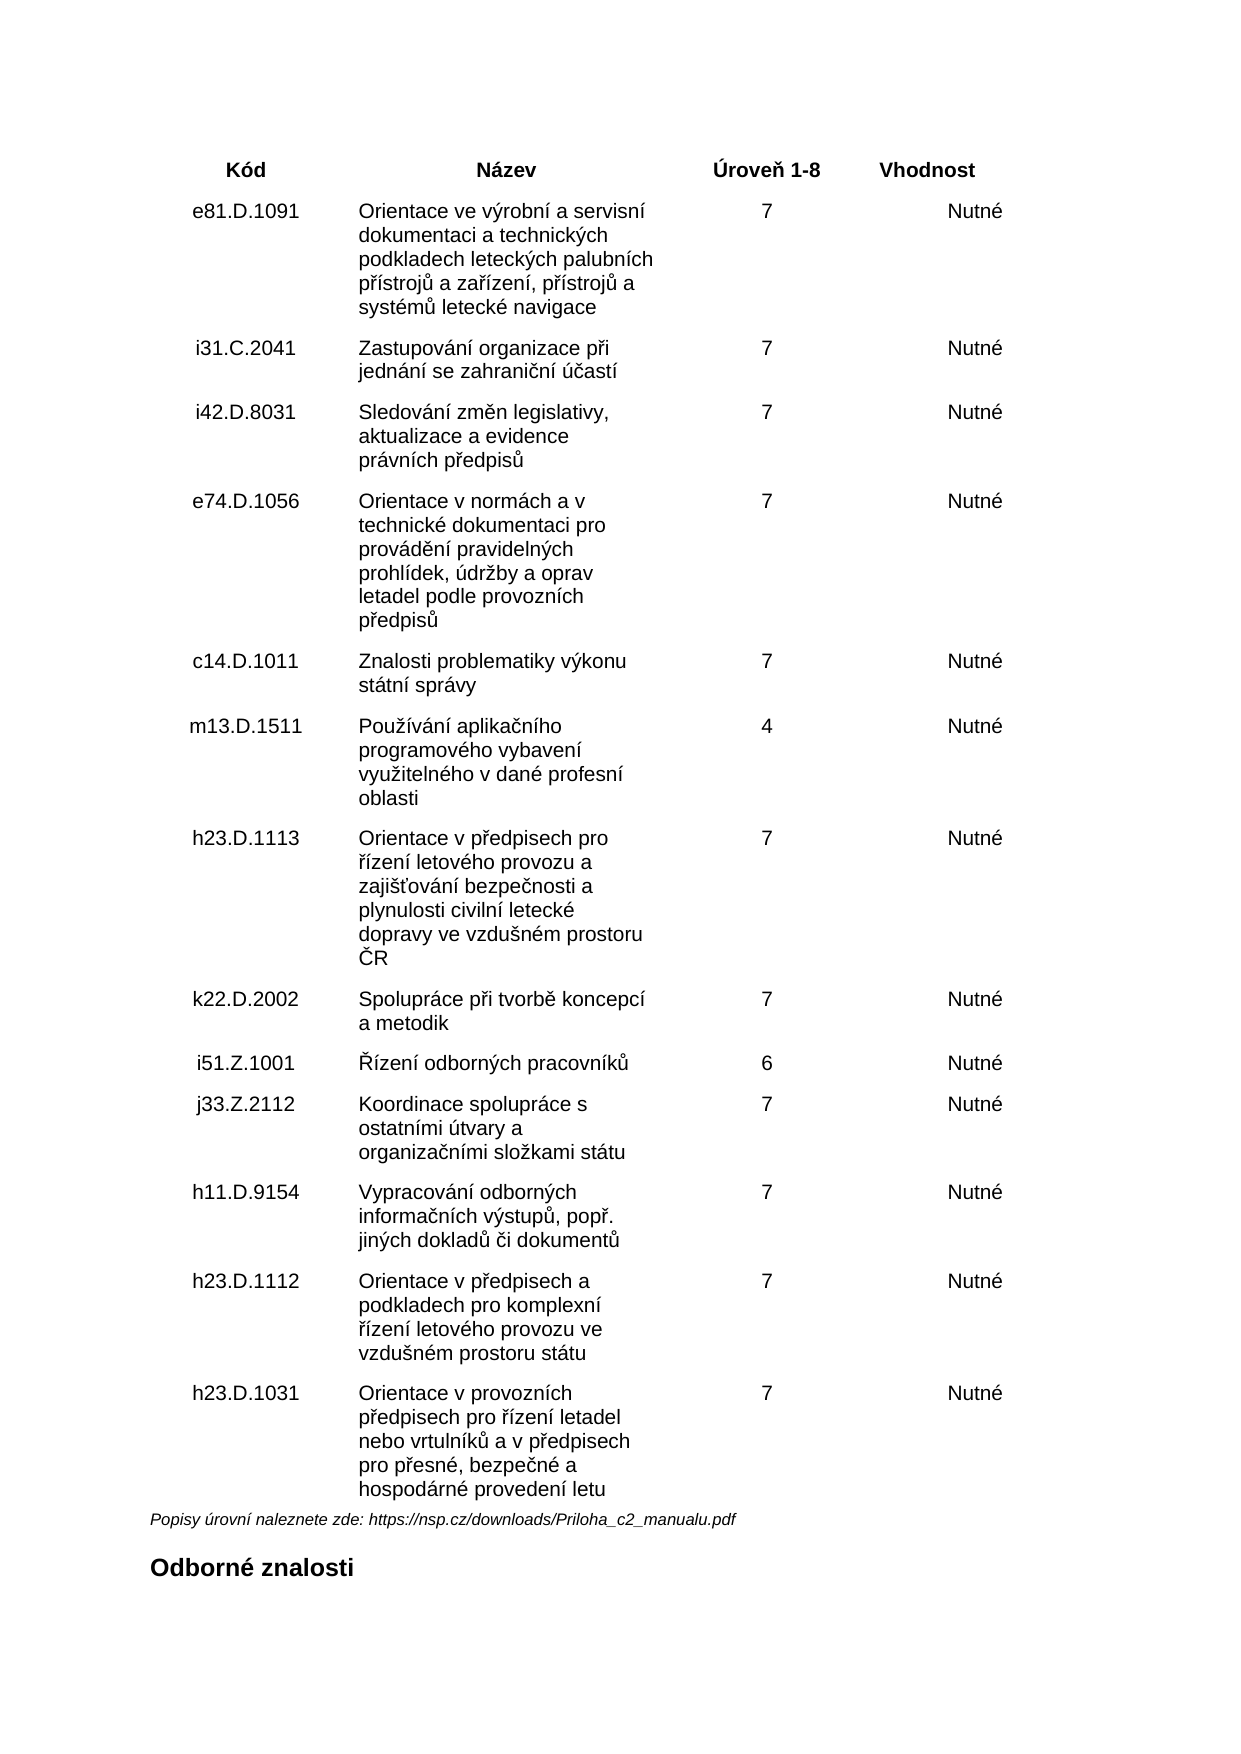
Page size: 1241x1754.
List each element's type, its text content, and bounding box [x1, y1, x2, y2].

table_cell 7 [663, 1083, 871, 1172]
text Popisy úrovní naleznete zde: https://nsp.cz/downloads/Priloha_c2_manualu.pdf [150, 1509, 1090, 1528]
table_cell Nutné [871, 327, 1079, 392]
table_cell Nutné [871, 392, 1079, 480]
table_header Název [350, 150, 662, 191]
table_cell Vypracování odborných informačních výstupů, popř. jiných dokladů či dokumentů [350, 1172, 662, 1260]
table_cell 7 [663, 480, 871, 641]
table_cell Nutné [871, 978, 1079, 1043]
table_cell e81.D.1091 [142, 191, 350, 327]
table_cell 7 [663, 1373, 871, 1509]
table_cell Znalosti problematiky výkonu státní správy [350, 641, 662, 705]
table_cell Nutné [871, 191, 1079, 327]
table_cell 7 [663, 641, 871, 705]
table_cell j33.Z.2112 [142, 1083, 350, 1172]
table_cell Nutné [871, 1083, 1079, 1172]
table_cell Nutné [871, 480, 1079, 641]
table_cell Používání aplikačního programového vybavení využitelného v dané profesní oblasti [350, 705, 662, 818]
table_cell 7 [663, 392, 871, 480]
table_cell Nutné [871, 1373, 1079, 1509]
table_cell i42.D.8031 [142, 392, 350, 480]
table_cell Spolupráce při tvorbě koncepcí a metodik [350, 978, 662, 1043]
table_cell Zastupování organizace při jednání se zahraniční účastí [350, 327, 662, 392]
table_cell Nutné [871, 641, 1079, 705]
table_cell i31.C.2041 [142, 327, 350, 392]
table_header Vhodnost [871, 150, 1079, 191]
table_cell Sledování změn legislativy, aktualizace a evidence právních předpisů [350, 392, 662, 480]
table_cell Nutné [871, 818, 1079, 978]
table_header Úroveň 1-8 [663, 150, 871, 191]
table_cell 7 [663, 818, 871, 978]
table_cell Nutné [871, 705, 1079, 818]
table_cell m13.D.1511 [142, 705, 350, 818]
table_cell Orientace v předpisech a podkladech pro komplexní řízení letového provozu ve vzdušném prostoru státu [350, 1260, 662, 1373]
table_cell i51.Z.1001 [142, 1043, 350, 1083]
table_cell h23.D.1112 [142, 1260, 350, 1373]
table_header Kód [142, 150, 350, 191]
table_cell 4 [663, 705, 871, 818]
table_cell h11.D.9154 [142, 1172, 350, 1260]
table_cell e74.D.1056 [142, 480, 350, 641]
table_cell c14.D.1011 [142, 641, 350, 705]
table_cell k22.D.2002 [142, 978, 350, 1043]
table_cell 7 [663, 191, 871, 327]
table_cell Řízení odborných pracovníků [350, 1043, 662, 1083]
table_cell 7 [663, 1260, 871, 1373]
table_cell Nutné [871, 1043, 1079, 1083]
table_cell Orientace v normách a v technické dokumentaci pro provádění pravidelných prohlídek, údržby a oprav letadel podle provozních předpisů [350, 480, 662, 641]
table_cell h23.D.1113 [142, 818, 350, 978]
table_cell 7 [663, 327, 871, 392]
table_cell Orientace ve výrobní a servisní dokumentaci a technických podkladech leteckých palubních přístrojů a zařízení, přístrojů a systémů letecké navigace [350, 191, 662, 327]
table_cell Koordinace spolupráce s ostatními útvary a organizačními složkami státu [350, 1083, 662, 1172]
table_cell Nutné [871, 1260, 1079, 1373]
table_cell Orientace v předpisech pro řízení letového provozu a zajišťování bezpečnosti a plynulosti civilní letecké dopravy ve vzdušném prostoru ČR [350, 818, 662, 978]
subtitle Odborné znalosti [150, 1552, 1090, 1581]
table_cell 7 [663, 978, 871, 1043]
table_cell Orientace v provozních předpisech pro řízení letadel nebo vrtulníků a v předpisech pro přesné, bezpečné a hospodárné provedení letu [350, 1373, 662, 1509]
table_cell h23.D.1031 [142, 1373, 350, 1509]
table_cell 6 [663, 1043, 871, 1083]
table_cell 7 [663, 1172, 871, 1260]
table_cell Nutné [871, 1172, 1079, 1260]
